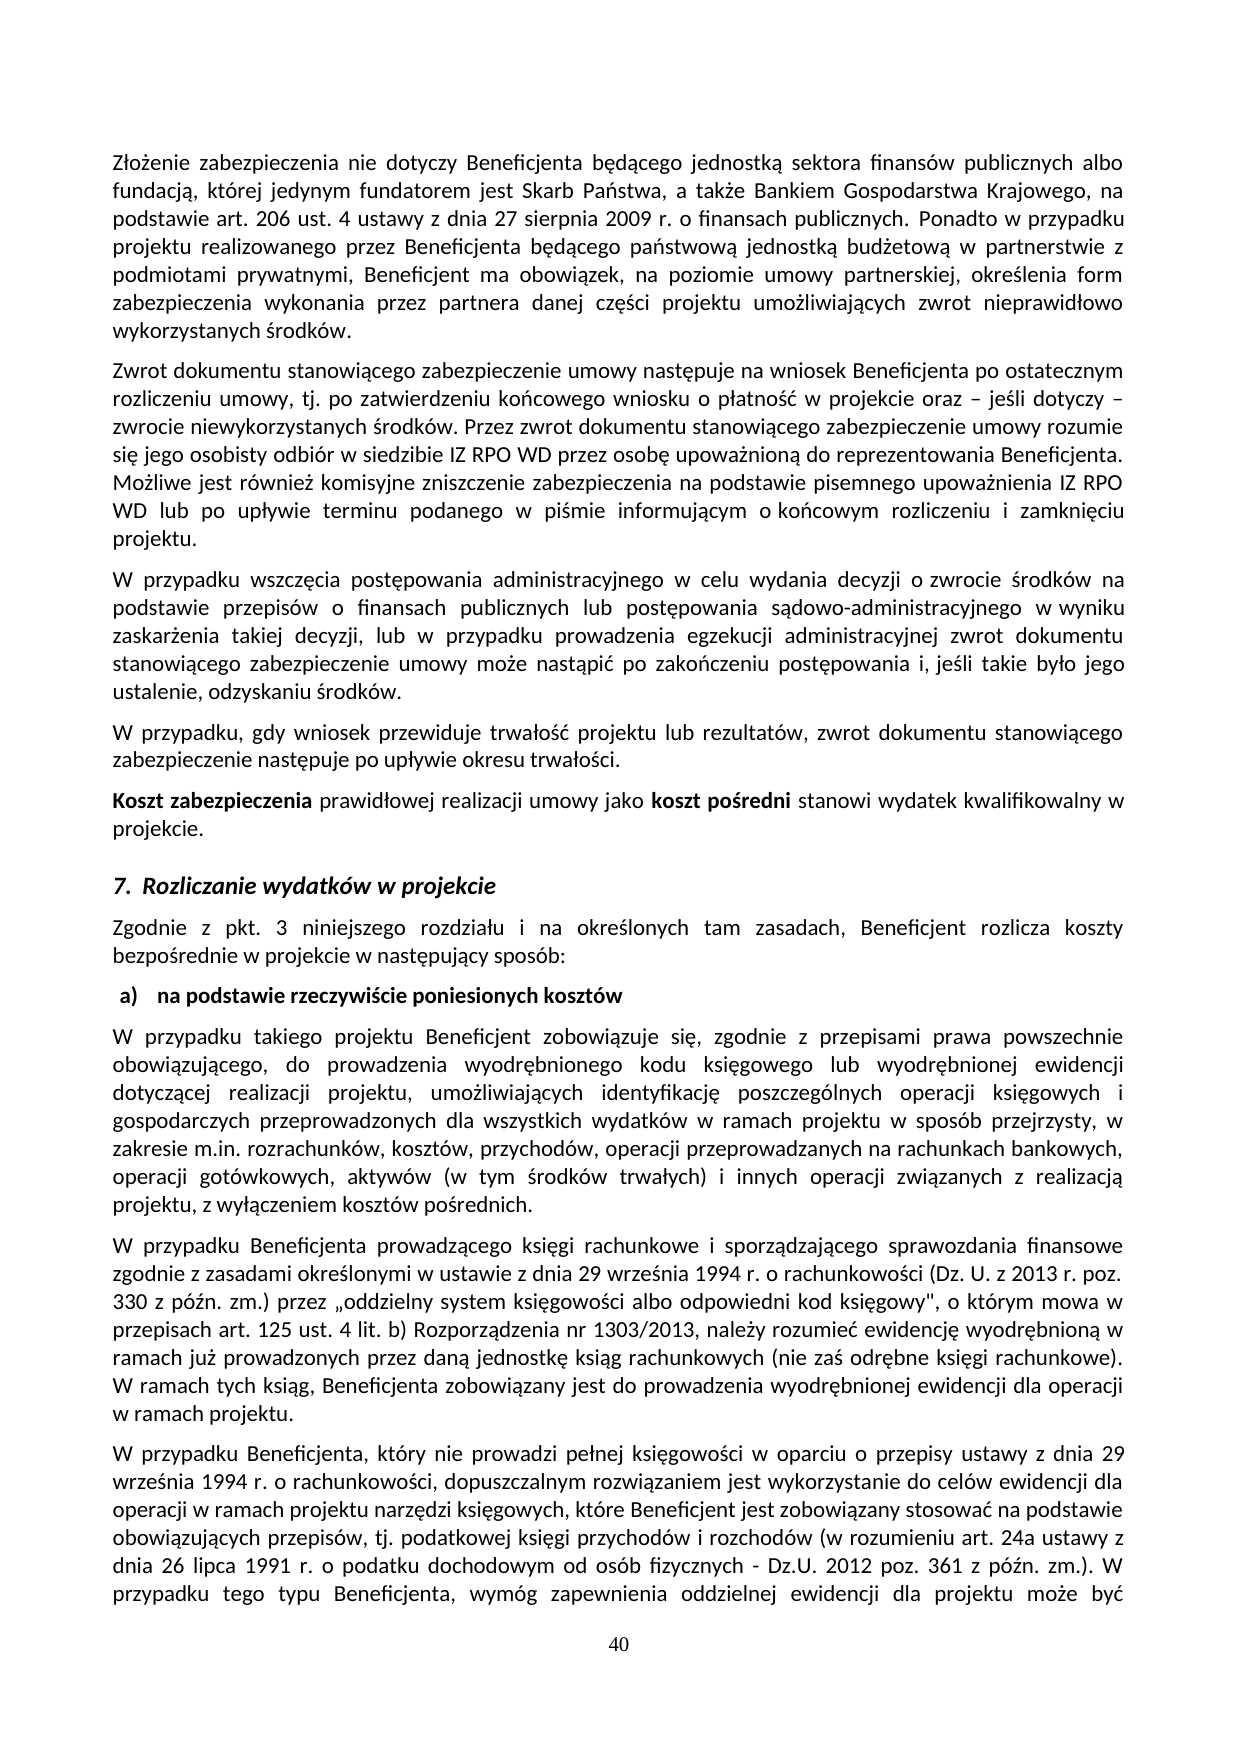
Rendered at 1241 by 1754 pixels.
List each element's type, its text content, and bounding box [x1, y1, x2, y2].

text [112, 1439, 1125, 1607]
text Złożenie zabezpieczenia nie dotyczy Beneficjenta będącego jednostką sektora finansów publicznych albo fundacją, której jedynym fundatorem jest Skarb Państwa, a także Bankiem Gospodarstwa Krajowego, na podstawie art. 206 ust. 4 ustawy z dnia 27 sierpnia 2009 r. o finansach publicznych. Ponadto w przypadku projektu realizowanego przez Beneficjenta będącego państwową jednostką budżetową w partnerstwie z podmiotami prywatnymi, Beneficjent ma obowiązek, na poziomie umowy partnerskiej, określenia form zabezpieczenia wykonania przez partnera danej części projektu umożliwiających zwrot nieprawidłowo wykorzystanych środków. [112, 148, 1125, 344]
text W przypadku Beneficjenta prowadzącego księgi rachunkowe i sporządzającego sprawozdania finansowe zgodnie z zasadami określonymi w ustawie z dnia 29 września 1994 r. o rachunkowości (Dz. U. z 2013 r. poz. 330 z późn. zm.) przez „oddzielny system księgowości albo odpowiedni kod księgowy", o którym mowa w przepisach art. 125 ust. 4 lit. b) Rozporządzenia nr 1303/2013, należy rozumieć ewidencję wyodrębnioną w ramach już prowadzonych przez daną jednostkę ksiąg rachunkowych (nie zaś odrębne księgi rachunkowe). W ramach tych ksiąg, Beneficjenta zobowiązany jest do prowadzenia wyodrębnionej ewidencji dla operacji w ramach projektu. [112, 1231, 1125, 1427]
text Koszt zabezpieczenia prawidłowej realizacji umowy jako koszt pośredni stanowi wydatek kwalifikowalny w projekcie. [112, 786, 1125, 842]
subtitle Rozliczanie wydatków w projekcie [112, 867, 1125, 901]
text W przypadku wszczęcia postępowania administracyjnego w celu wydania decyzji o zwrocie środków na podstawie przepisów o finansach publicznych lub postępowania sądowo-administracyjnego w wyniku zaskarżenia takiej decyzji, lub w przypadku prowadzenia egzekucji administracyjnej zwrot dokumentu stanowiącego zabezpieczenie umowy może nastąpić po zakończeniu postępowania i, jeśli takie było jego ustalenie, odzyskaniu środków. [112, 565, 1125, 705]
text Zgodnie z pkt. 3 niniejszego rozdziału i na określonych tam zasadach, Beneficjent rozlicza koszty bezpośrednie w projekcie w następujący sposób: [112, 913, 1125, 969]
list na podstawie rzeczywiście poniesionych kosztów [119, 982, 1125, 1009]
text W przypadku, gdy wniosek przewiduje trwałość projektu lub rezultatów, zwrot dokumentu stanowiącego zabezpieczenie następuje po upływie okresu trwałości. [112, 718, 1125, 774]
text Zwrot dokumentu stanowiącego zabezpieczenie umowy następuje na wniosek Beneficjenta po ostatecznym rozliczeniu umowy, tj. po zatwierdzeniu końcowego wniosku o płatność w projekcie oraz – jeśli dotyczy – zwrocie niewykorzystanych środków. Przez zwrot dokumentu stanowiącego zabezpieczenie umowy rozumie się jego osobisty odbiór w siedzibie IZ RPO WD przez osobę upoważnioną do reprezentowania Beneficjenta. Możliwe jest również komisyjne zniszczenie zabezpieczenia na podstawie pisemnego upoważnienia IZ RPO WD lub po upływie terminu podanego w piśmie informującym o końcowym rozliczeniu i zamknięciu projektu. [112, 356, 1125, 552]
text W przypadku takiego projektu Beneficjent zobowiązuje się, zgodnie z przepisami prawa powszechnie obowiązującego, do prowadzenia wyodrębnionego kodu księgowego lub wyodrębnionej ewidencji dotyczącej realizacji projektu, umożliwiających identyfikację poszczególnych operacji księgowych i gospodarczych przeprowadzonych dla wszystkich wydatków w ramach projektu w sposób przejrzysty, w zakresie m.in. rozrachunków, kosztów, przychodów, operacji przeprowadzanych na rachunkach bankowych, operacji gotówkowych, aktywów (w tym środków trwałych) i innych operacji związanych z realizacją projektu, z wyłączeniem kosztów pośrednich. [112, 1022, 1125, 1218]
